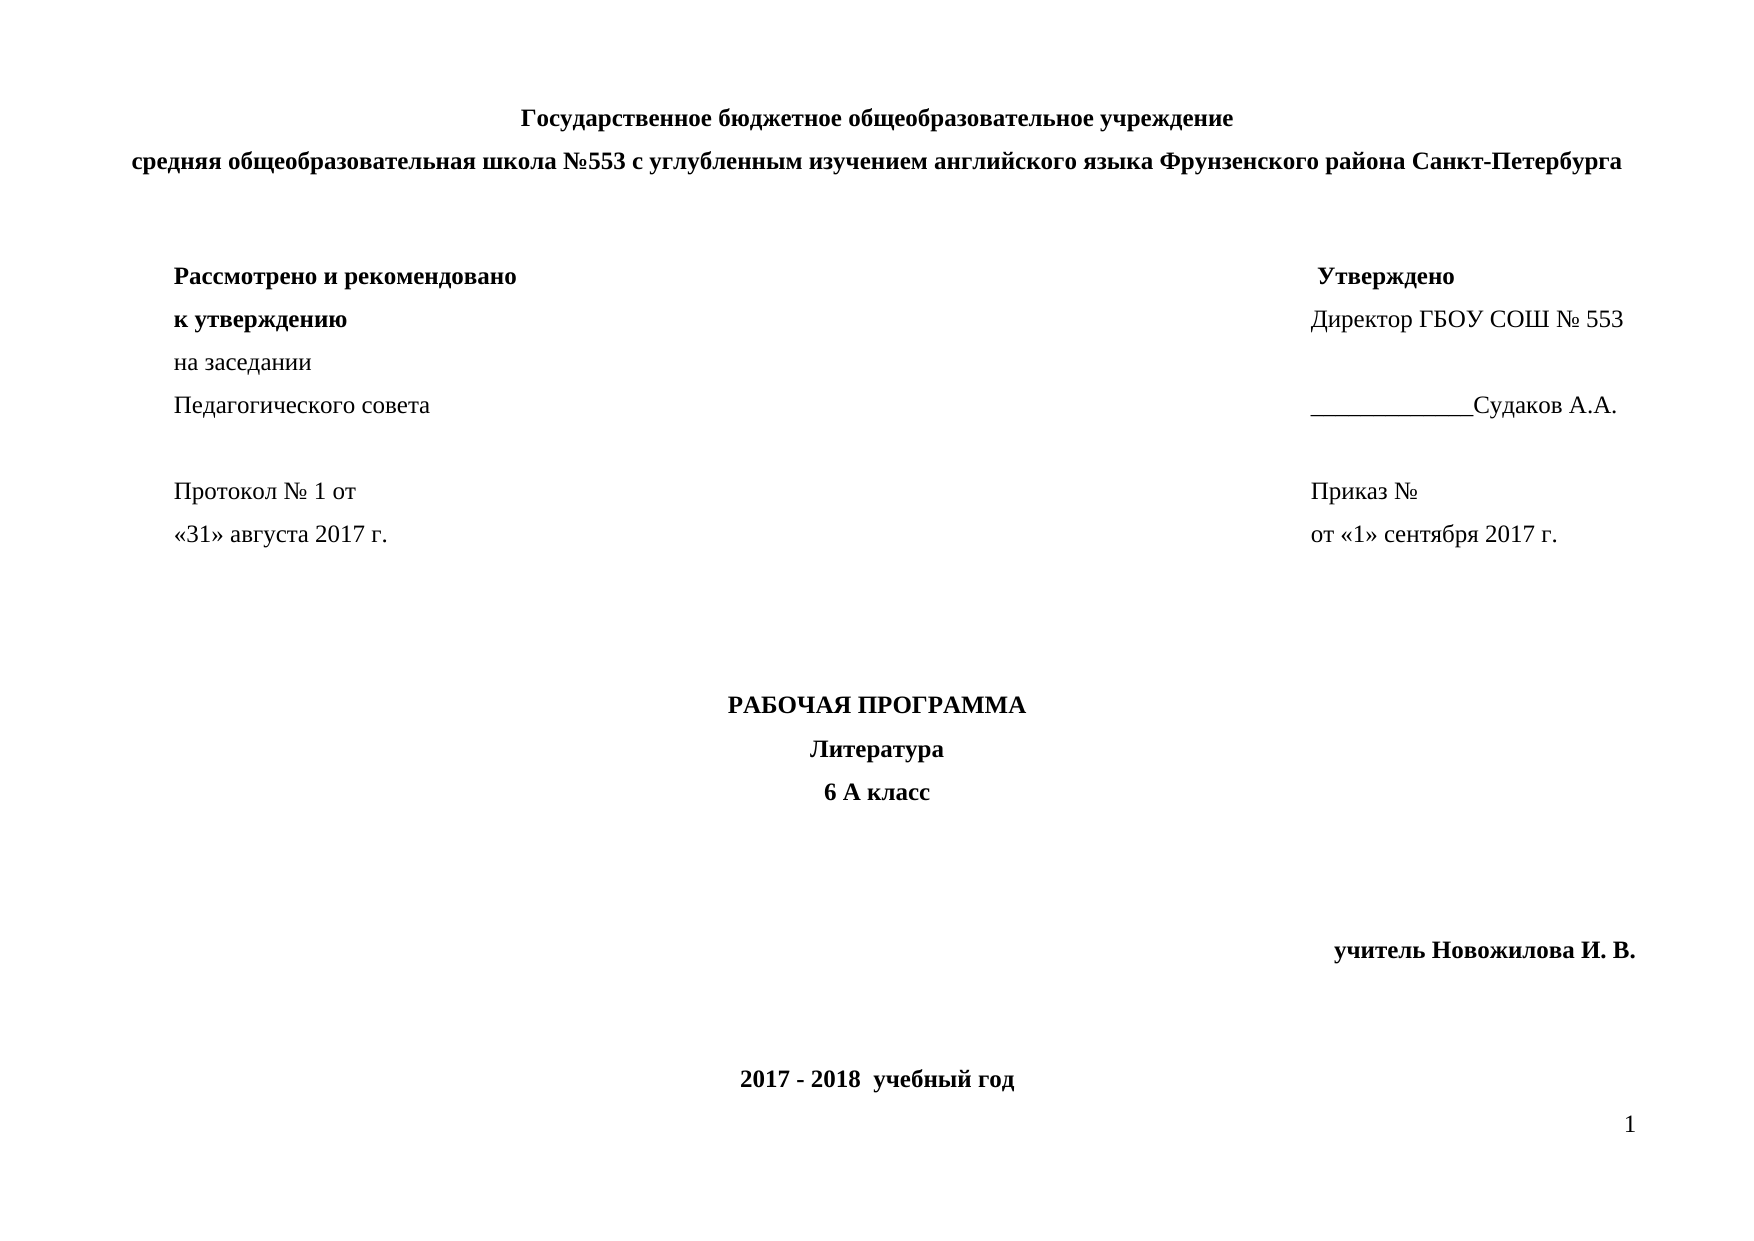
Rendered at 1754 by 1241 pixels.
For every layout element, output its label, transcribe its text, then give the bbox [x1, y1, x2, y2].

text Государственное бюджетное общеобразовательное учреждение [118, 103, 1636, 131]
table_header Рассмотрено и рекомендовано к утверждению на заседании Педагогического совета Протокол № 1 от «31» августа 2017 г. [163, 261, 1299, 619]
text 6 А класс [118, 777, 1636, 806]
text 2017 - 2018 учебный год [118, 1064, 1636, 1093]
text учитель Новожилова И. В. [118, 935, 1636, 964]
text РАБОЧАЯ ПРОГРАММА [118, 691, 1636, 719]
table_header Утверждено Директор ГБОУ СОШ № 553 _____________Судаков А.А. Приказ № от «1» сентября 2017 г. [1299, 261, 1754, 619]
text средняя общеобразовательная школа №553 с углубленным изучением английского языка Фрунзенского района Санкт-Петербурга [118, 146, 1636, 174]
text Литература [118, 734, 1636, 762]
